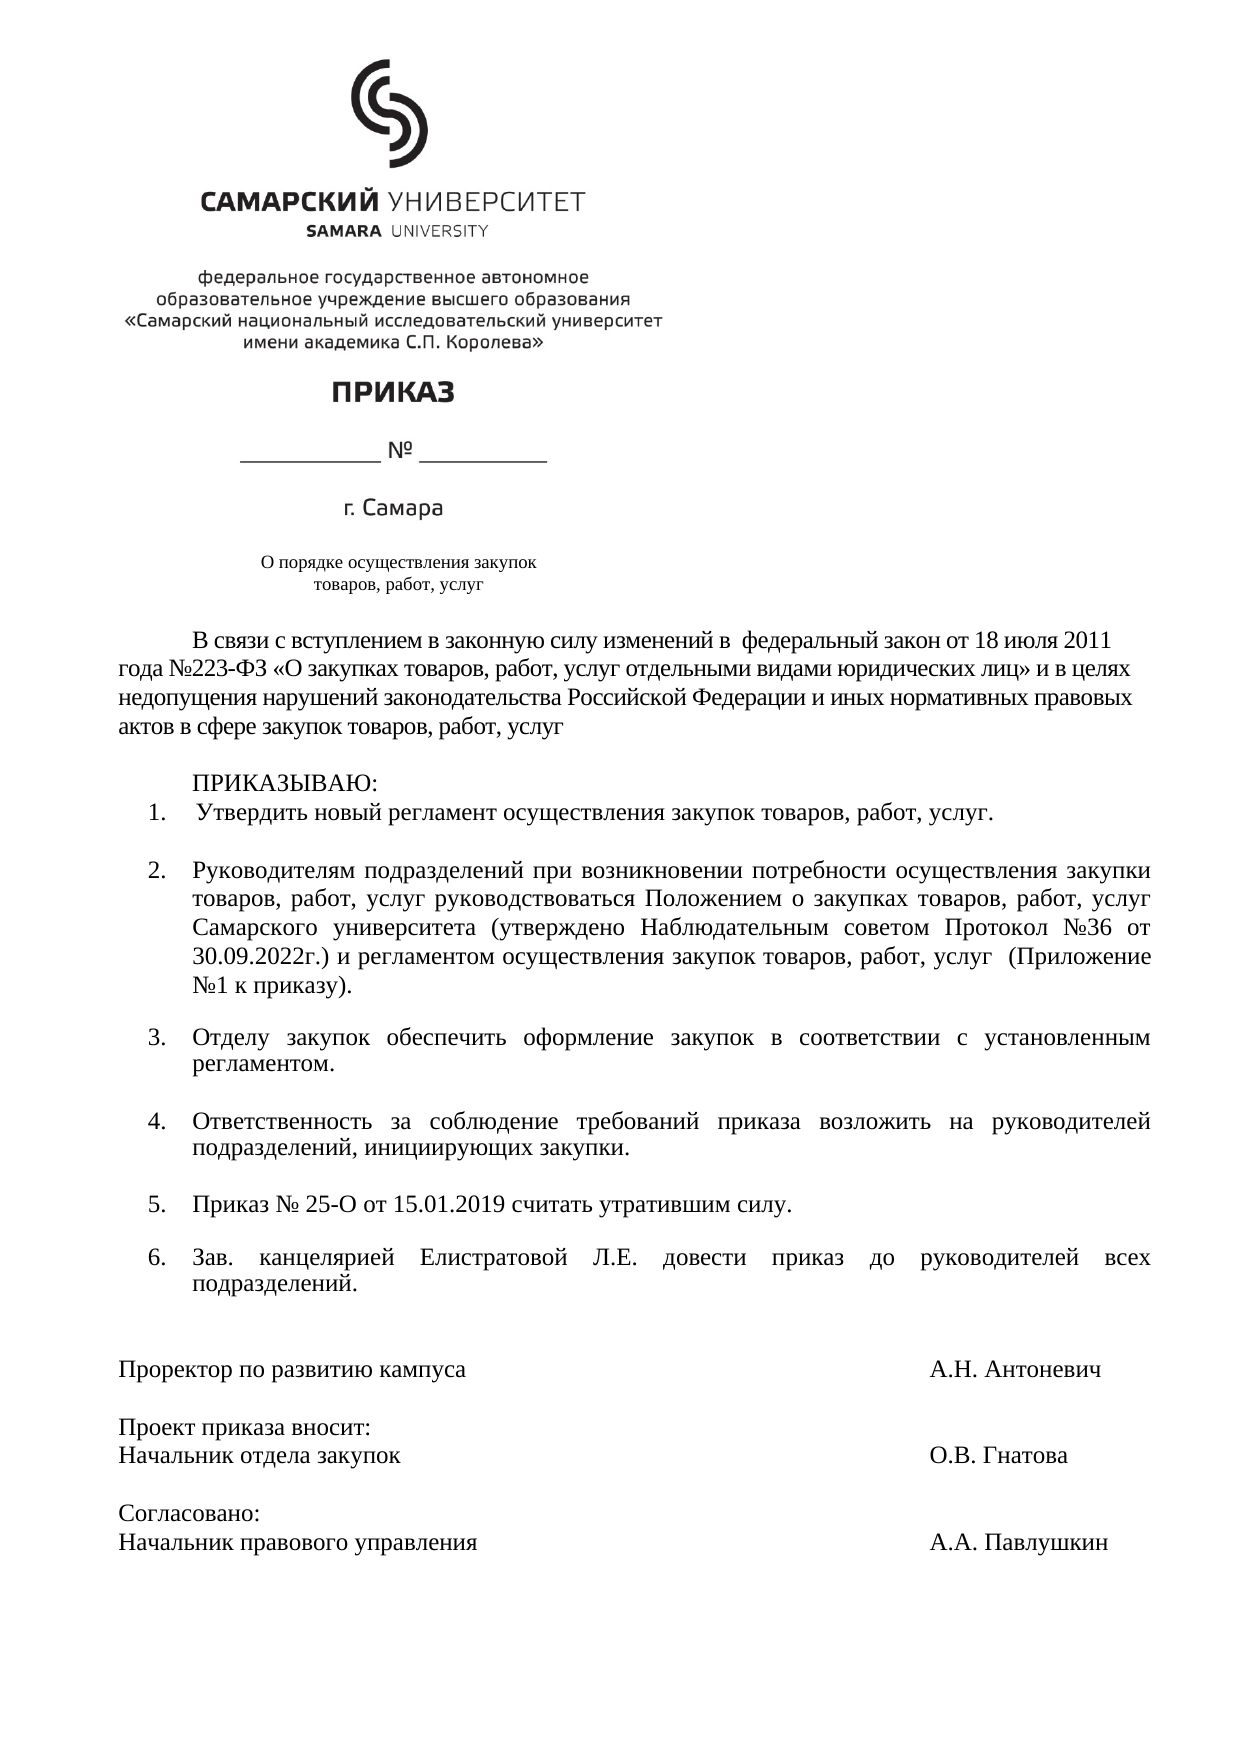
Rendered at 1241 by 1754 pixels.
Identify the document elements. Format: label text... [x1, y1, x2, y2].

text О порядке осуществления закупок [118, 551, 679, 573]
text Проект приказа вносит: [118, 1412, 1152, 1441]
list Отделу закупок обеспечить оформление закупок в соответствии с установленным регламентом. [148, 1025, 1152, 1077]
picture [0, 0, 1241, 551]
list Руководителям подразделений при возникновении потребности осуществления закупки товаров, работ, услуг руководствоваться Положением о закупках товаров, работ, услуг Самарского университета (утверждено Наблюдательным советом Протокол №36 от 30.09.2022г.) и регламентом осуществления закупок товаров, работ, услуг (Приложение №1 к приказу). [148, 855, 1152, 998]
list Приказ № 25-О от 15.01.2019 считать утратившим силу. [148, 1192, 1152, 1218]
text Начальник отдела закупок О.В. Гнатова [118, 1441, 1152, 1469]
text ПРИКАЗЫВАЮ: [118, 768, 1152, 797]
list Зав. канцелярией Елистратовой Л.Е. довести приказ до руководителей всех подразделений. [148, 1244, 1152, 1297]
text Согласовано: [118, 1498, 1152, 1527]
text товаров, работ, услуг [118, 573, 679, 594]
text Начальник правового управления А.А. Павлушкин [118, 1527, 1152, 1556]
text В связи с вступлением в законную силу изменений в федеральный закон от 18 июля 2011 года №223-ФЗ «О закупках товаров, работ, услуг отдельными видами юридических лиц» и в целях недопущения нарушений законодательства Российской Федерации и иных нормативных правовых актов в сфере закупок товаров, работ, услуг [118, 625, 1152, 740]
text Проректор по развитию кампуса А.Н. Антоневич [118, 1354, 1152, 1383]
list Утвердить новый регламент осуществления закупок товаров, работ, услуг. [148, 797, 1152, 826]
list Ответственность за соблюдение требований приказа возложить на руководителей подразделений, инициирующих закупки. [148, 1108, 1152, 1161]
